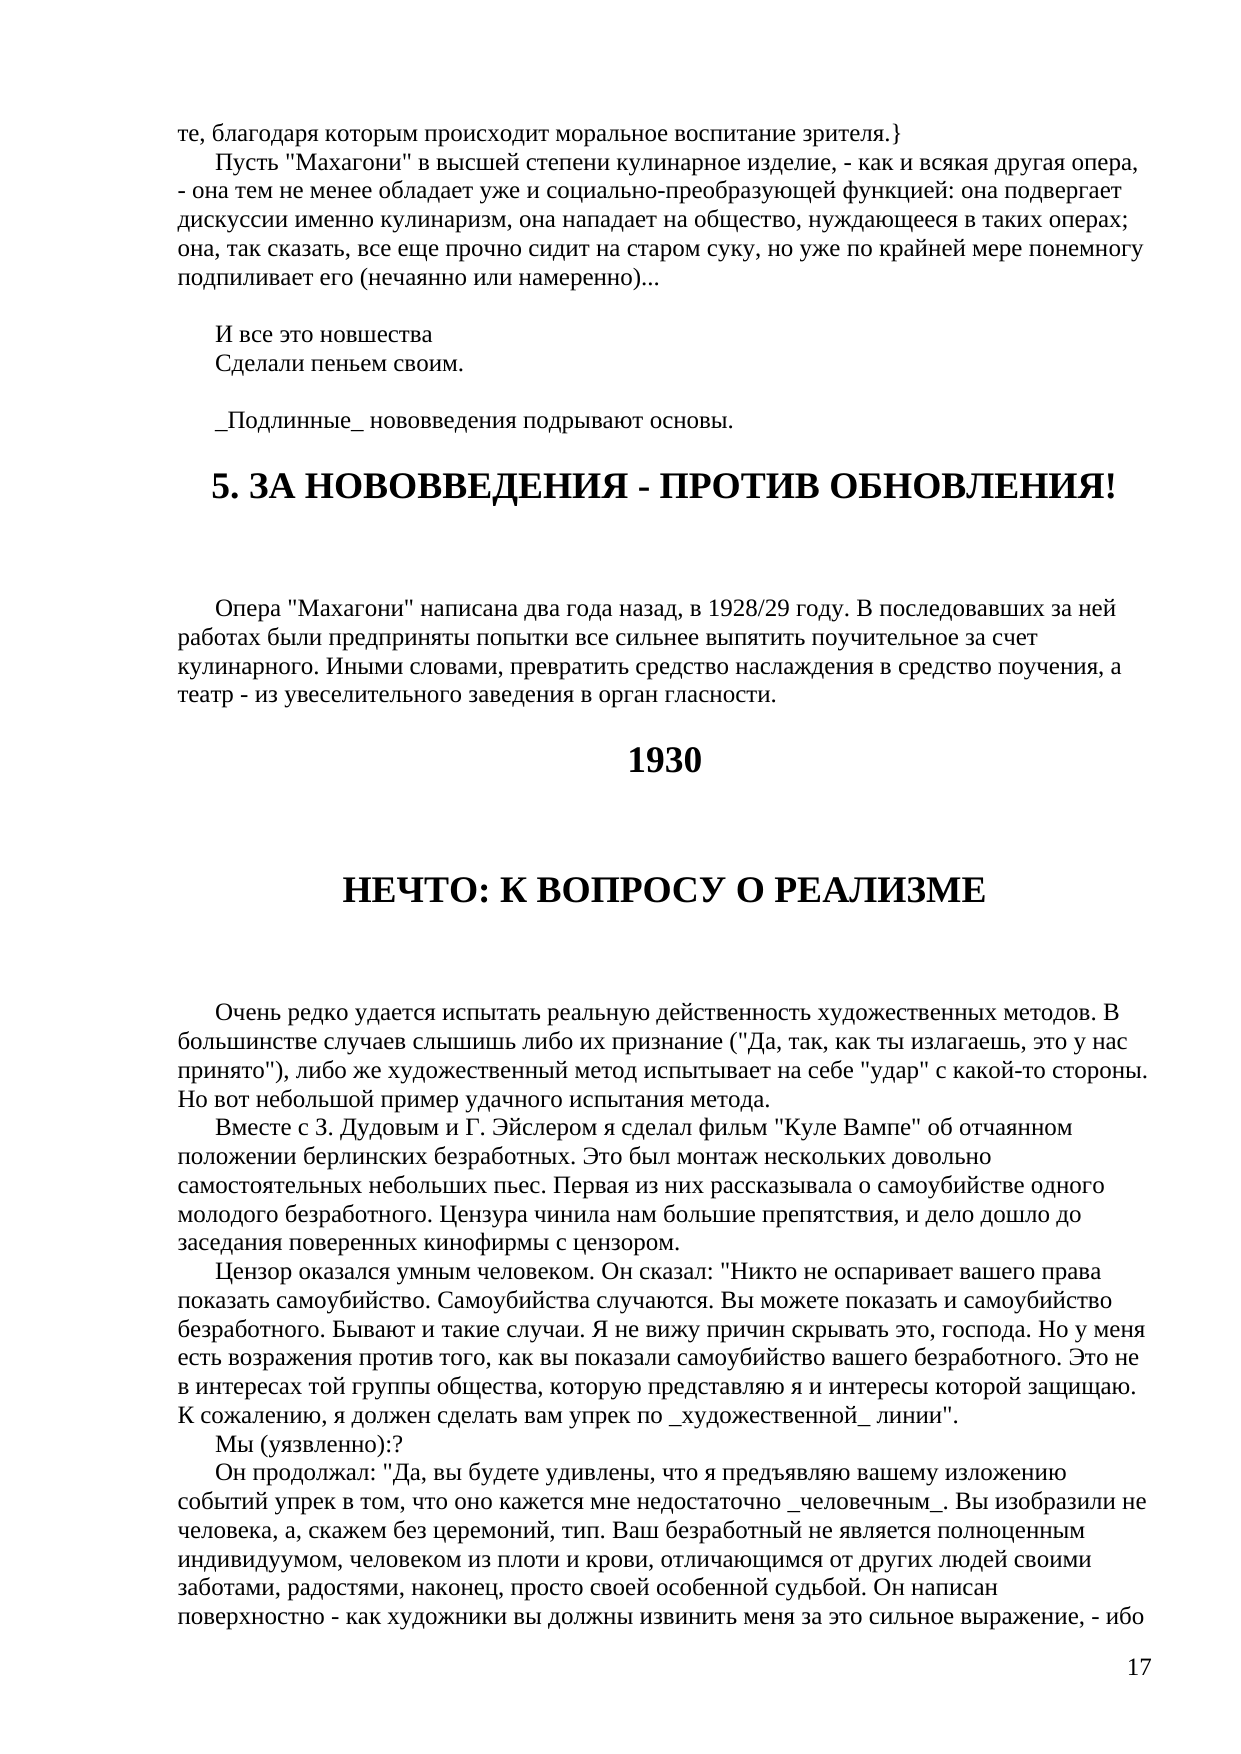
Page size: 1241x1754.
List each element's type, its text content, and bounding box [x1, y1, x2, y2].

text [177, 118, 1152, 434]
subtitle НЕЧТО: К ВОПРОСУ О РЕАЛИЗМЕ [177, 868, 1152, 911]
text Опера "Махагони" написана два года назад, в 1928/29 году. В последовавших за ней работах были предприняты попытки все сильнее выпятить поучительное за счет кулинарного. Иными словами, превратить средство наслаждения в средство поучения, а театр - из увеселительного заведения в орган гласности. [177, 536, 1152, 708]
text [177, 940, 1152, 1630]
subtitle 1930 [177, 737, 1152, 781]
subtitle 5. ЗА НОВОВВЕДЕНИЯ - ПРОТИВ ОБНОВЛЕНИЯ! [177, 463, 1152, 507]
